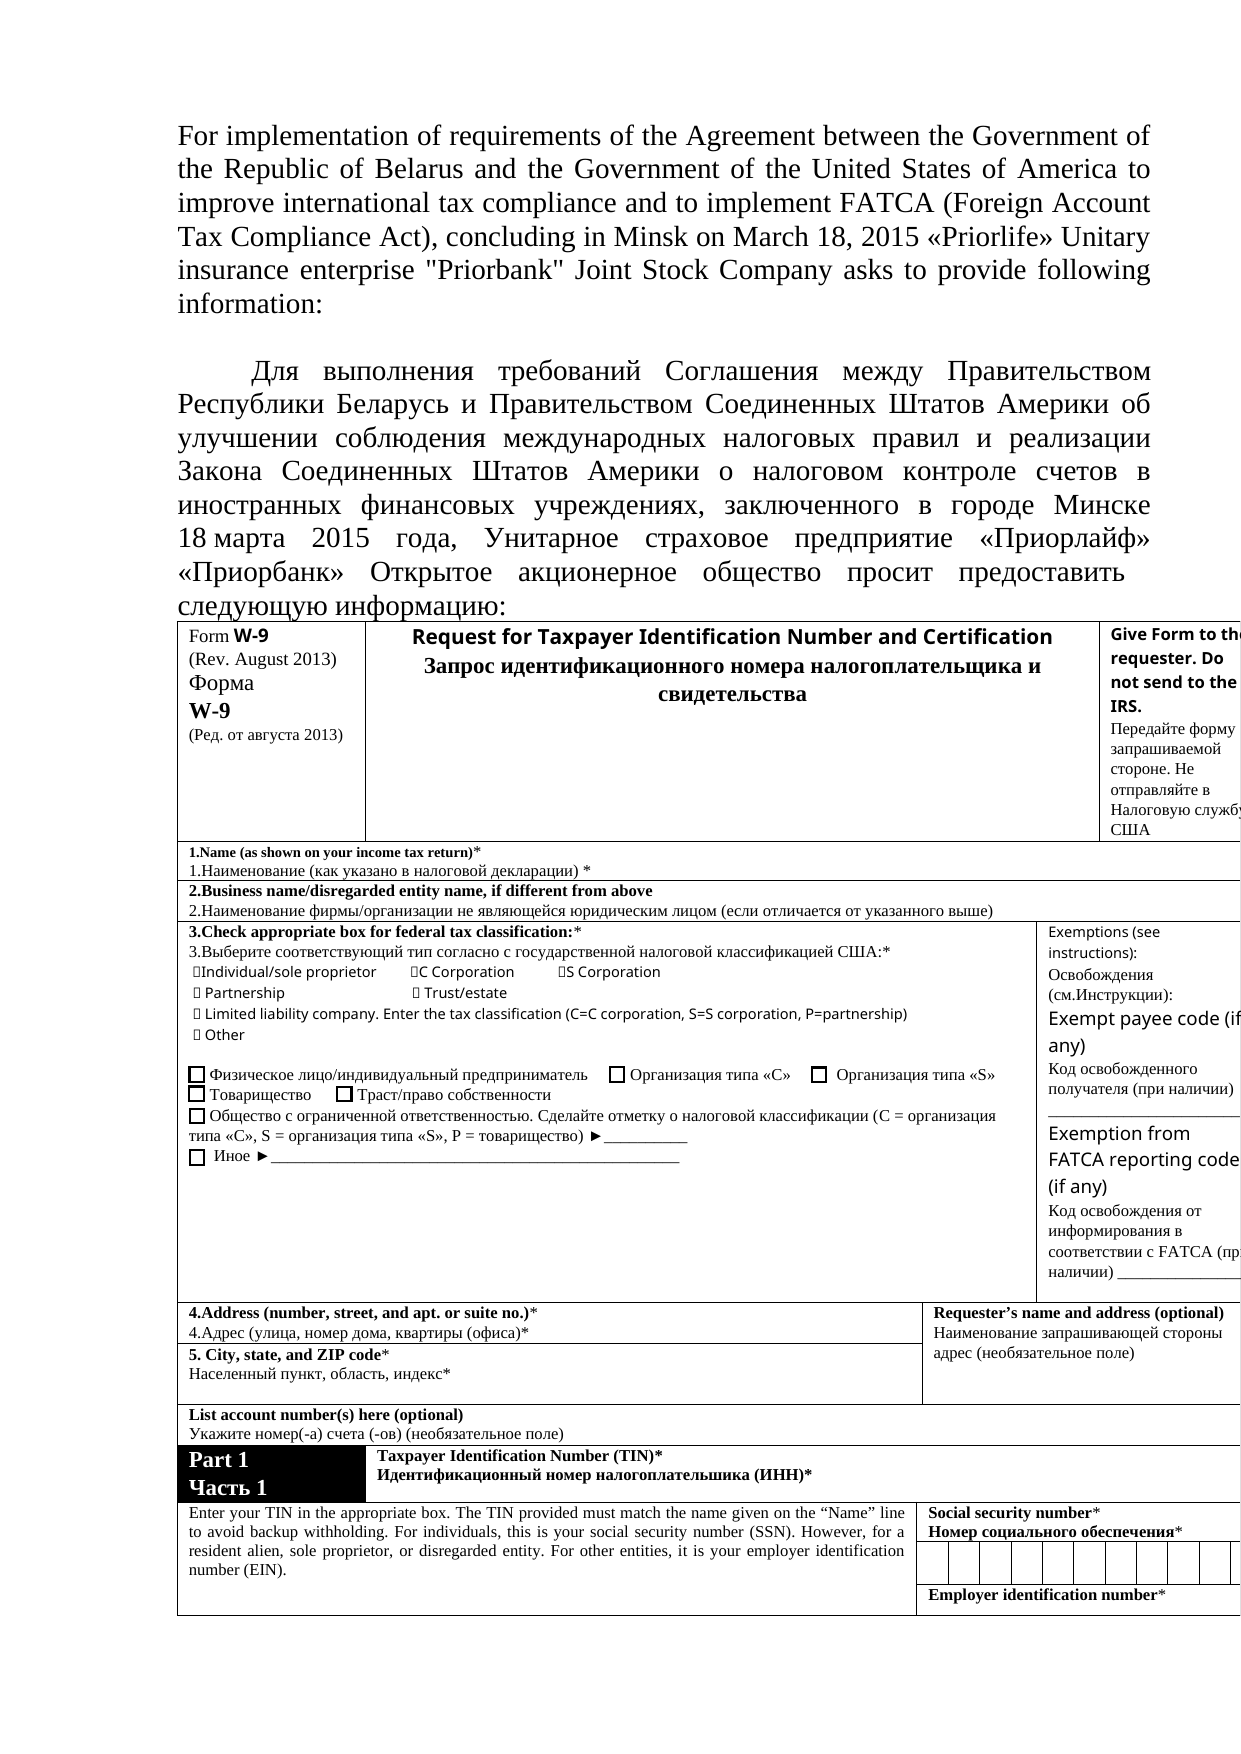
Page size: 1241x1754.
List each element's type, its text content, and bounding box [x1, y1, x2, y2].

table_cell [1012, 1542, 1042, 1584]
table_cell Social security number* Номер социального обеспечения* [917, 1503, 1240, 1541]
table_header Give Form to the requester. Do not send to the IRS. Передайте форму запрашиваемой стороне. Не отправляйте в Налоговую службу США [1100, 622, 1240, 841]
table_cell Taxpayer Identification Number (TIN)* Идентификационный номер налогоплательшика (ИНН)* [366, 1446, 1240, 1502]
table_cell 3.Check appropriate box for federal tax classification:* 3.Выберите соответствующий тип согласно с государственной налоговой классификацией США:* Individual/sole proprietor C Corporation S Corporation  Partnership  Trust/estate  Limited liability company. Enter the tax classification (C=C corporation, S=S corporation, P=partnership)  Other Физическое лицо/индивидуальный предприниматель Организация типа «C» Организация типа «S» Товарищество Траст/право собственности Общество с ограниченной ответственностью. Сделайте отметку о налоговой классификации (C = организация типа «C», S = организация типа «S», P = товарищество) ►__________ Иное ►_________________________________________________ [178, 922, 1036, 1302]
table_cell [1200, 1542, 1230, 1584]
table_cell [1137, 1542, 1167, 1584]
table_cell Employer identification number* [917, 1585, 1240, 1615]
table_cell Requester’s name and address (optional) Наименование запрашивающей стороны адрес (необязательное поле) [923, 1303, 1240, 1404]
table_cell [1168, 1542, 1199, 1584]
table_header Request for Taxpayer Identification Number and Certification Запрос идентификационного номера налогоплательщика и свидетельства [366, 622, 1099, 841]
table_cell [917, 1542, 948, 1584]
table_cell 1.Name (as shown on your income tax return)* 1.Наименование (как указано в налоговой декларации) * [178, 842, 1240, 880]
table_cell Enter your TIN in the appropriate box. The TIN provided must match the name given on the “Name” line to avoid backup withholding. For individuals, this is your social security number (SSN). However, for a resident alien, sole proprietor, or disregarded entity. For other entities, it is your employer identification number (EIN). Введите Ваш ИНН в соответствующей графе. Данный ИНН должен соответствовать наименованию, указанному выше в целях избегания дополнительного удержания. Для физических лиц должен быть указан номер социального страхования, он указывается также для постоянных жителей, индивидуальных предпринимателей или организаций, не являющихся юридическими лицами. Для других юридических лиц, должен быть указан идентификационный номер работодателя. [178, 1503, 916, 1615]
table_cell [1231, 1542, 1240, 1584]
table_cell Exemptions (see instructions): Освобождения (см.Инструкции): Exempt payee code (if any) Код освобожденного получателя (при наличии) _______________________ Exemption from FATCA reporting code (if any) Код освобождения от информирования в соответствии с FATCA (при наличии) _______________ [1037, 922, 1240, 1302]
table_cell List account number(s) here (optional) Укажите номер(-а) счета (-ов) (необязательное поле) [178, 1405, 1240, 1445]
table_cell Part 1 Часть 1 [178, 1446, 365, 1502]
table_cell 2.Business name/disregarded entity name, if different from above 2.Наименование фирмы/организации не являющейся юридическим лицом (если отличается от указанного выше) [178, 881, 1240, 921]
table_header Form W-9 (Rev. August 2013) Форма W-9 (Ред. от августа 2013) [178, 622, 365, 841]
table_cell [980, 1542, 1011, 1584]
text Для выполнения требований Соглашения между Правительством Республики Беларусь и Правительством Соединенных Штатов Америки об улучшении соблюдения международных налоговых правил и реализации Закона Соединенных Штатов Америки о налоговом контроле счетов в иностранных финансовых учреждениях, заключенного в городе Минске 18 марта 2015 года, Унитарное страховое предприятие «Приорлайф» «Приорбанк» Открытое акционерное общество просит предоставить следующую информацию: [177, 353, 1152, 621]
text For implementation of requirements of the Agreement between the Government of the Republic of Belarus and the Government of the United States of America to improve international tax compliance and to implement FATCA (Foreign Account Tax Compliance Act), concluding in Minsk on March 18, 2015 «Priorlife» Unitary insurance enterprise "Priorbank" Joint Stock Company asks to provide following information: [177, 118, 1152, 319]
table_cell 4.Address (number, street, and apt. or suite no.)* 4.Адрес (улица, номер дома, квартиры (офиса)* [178, 1303, 922, 1343]
table_cell [1074, 1542, 1105, 1584]
table_cell [1043, 1542, 1073, 1584]
table_cell [1106, 1542, 1136, 1584]
table_cell 5. City, state, and ZIP code* Населенный пункт, область, индекс* [178, 1344, 922, 1404]
table_cell [949, 1542, 979, 1584]
